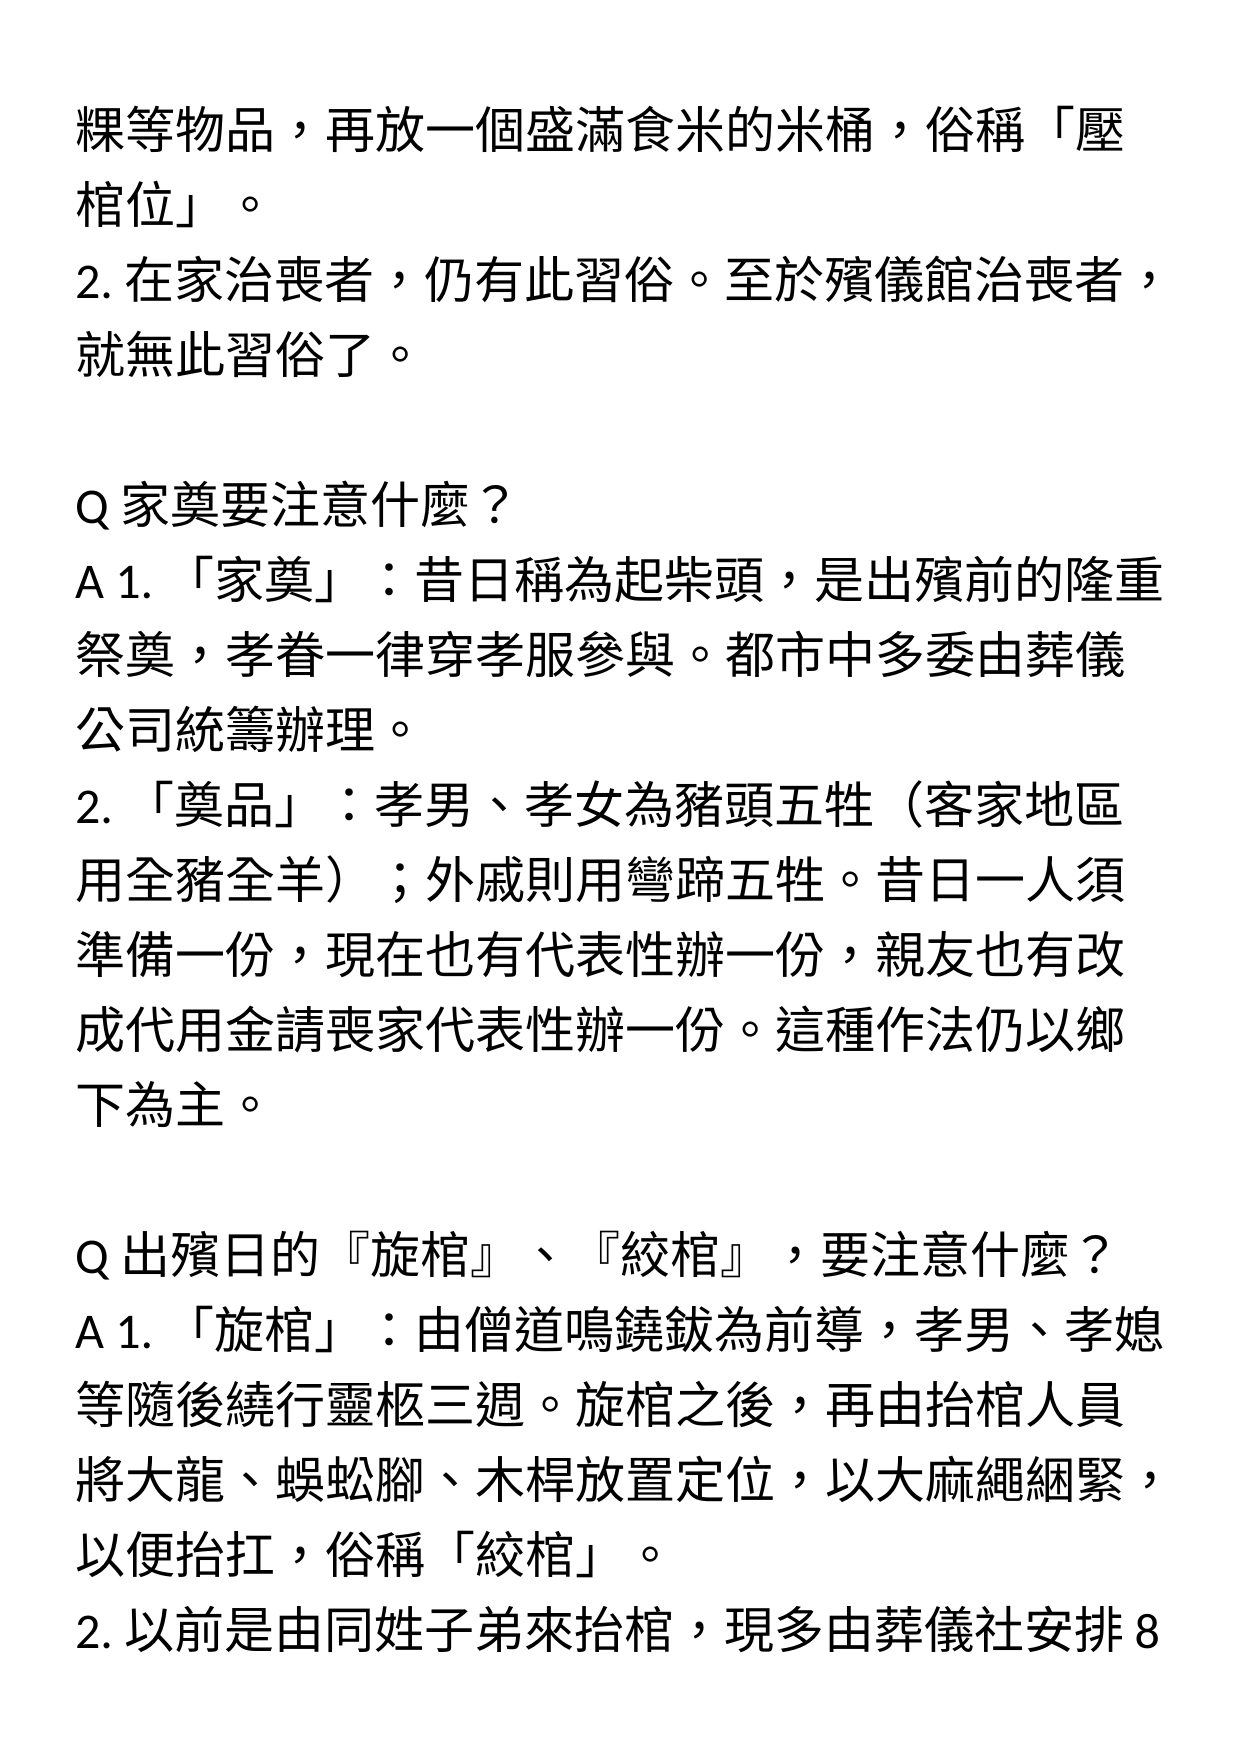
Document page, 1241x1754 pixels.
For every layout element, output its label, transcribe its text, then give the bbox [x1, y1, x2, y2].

text A 1. 「旋棺」：由僧道鳴鐃鈸為前導，孝男、孝媳等隨後繞行靈柩三週。旋棺之後，再由抬棺人員將大龍、蜈蚣腳、木桿放置定位，以大麻繩綑緊，以便抬扛，俗稱「絞棺」。 [75, 1289, 1165, 1589]
text Q 出殯日的『旋棺』、『絞棺』，要注意什麼？ [75, 1214, 1165, 1289]
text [75, 89, 1165, 239]
text A 1. 「家奠」：昔日稱為起柴頭，是出殯前的隆重祭奠，孝眷一律穿孝服參與。都市中多委由葬儀公司統籌辦理。 [75, 539, 1165, 764]
text Q 家奠要注意什麼？ [75, 464, 1165, 539]
text 2. 「奠品」：孝男、孝女為豬頭五牲（客家地區用全豬全羊）；外戚則用彎蹄五牲。昔日一人須準備一份，現在也有代表性辦一份，親友也有改成代用金請喪家代表性辦一份。這種作法仍以鄉下為主。 [75, 764, 1165, 1139]
text 2. 在家治喪者，仍有此習俗。至於殯儀館治喪者，就無此習俗了。 [75, 239, 1165, 389]
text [75, 1589, 1165, 1664]
